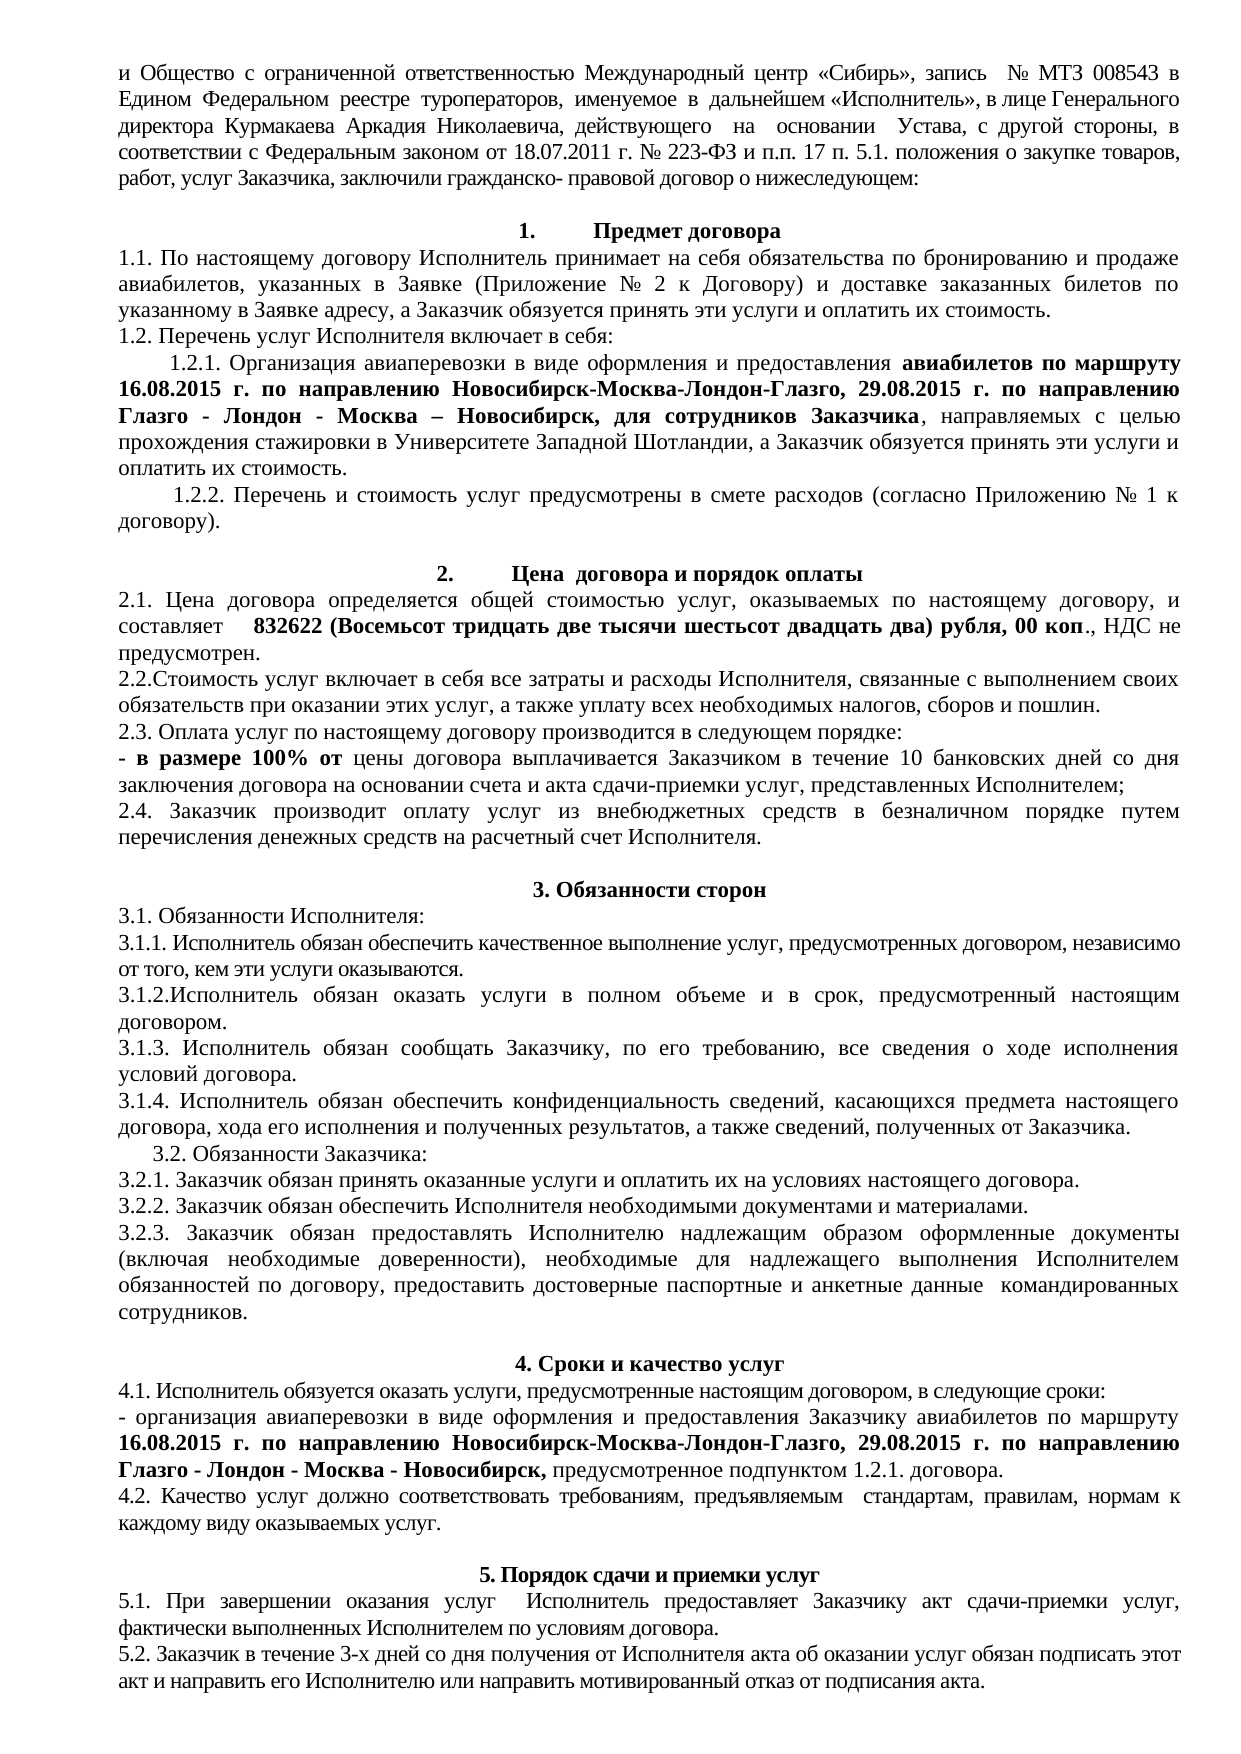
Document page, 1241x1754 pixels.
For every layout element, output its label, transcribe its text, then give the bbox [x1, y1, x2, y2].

text 3.2.3. Заказчик обязан предоставлять Исполнителю надлежащим образом оформленные документы (включая необходимые доверенности), необходимые для надлежащего выполнения Исполнителем обязанностей по договору, предоставить достоверные паспортные и анкетные данные командированных сотрудников. [118, 1219, 1181, 1324]
text 1.2.2. Перечень и стоимость услуг предусмотрены в смете расходов (согласно Приложению № 1 к договору). [118, 481, 1181, 533]
text 1.2.1. Организация авиаперевозки в виде оформления и предоставления авиабилетов по маршруту 16.08.2015 г. по направлению Новосибирск-Москва-Лондон-Глазго, 29.08.2015 г. по направлению Глазго - Лондон - Москва – Новосибирск, для сотрудников Заказчика, направляемых с целью прохождения стажировки в Университете Западной Шотландии, а Заказчик обязуется принять эти услуги и оплатить их стоимость. [118, 349, 1181, 481]
text 3.1. Обязанности Исполнителя: [118, 902, 1181, 929]
text 5.2. Заказчик в течение 3-х дней со дня получения от Исполнителя акта об оказании услуг обязан подписать этот акт и направить его Исполнителю или направить мотивированный отказ от подписания акта. [118, 1640, 1181, 1693]
text 3.2.1. Заказчик обязан принять оказанные услуги и оплатить их на условиях настоящего договора. [118, 1166, 1181, 1192]
text - организация авиаперевозки в виде оформления и предоставления Заказчику авиабилетов по маршруту 16.08.2015 г. по направлению Новосибирск-Москва-Лондон-Глазго, 29.08.2015 г. по направлению Глазго - Лондон - Москва - Новосибирск, предусмотренное подпунктом 1.2.1. договора. [118, 1403, 1181, 1482]
list Цена договора и порядок оплаты [118, 560, 1181, 586]
text 3. Обязанности сторон [118, 876, 1181, 902]
text 4.2. Качество услуг должно соответствовать требованиям, предъявляемым стандартам, правилам, нормам к каждому виду оказываемых услуг. [118, 1482, 1181, 1535]
text 4.1. Исполнитель обязуется оказать услуги, предусмотренные настоящим договором, в следующие сроки: [118, 1377, 1181, 1403]
text 2.4. Заказчик производит оплату услуг из внебюджетных средств в безналичном порядке путем перечисления денежных средств на расчетный счет Исполнителя. [118, 797, 1181, 850]
list Предмет договора [118, 217, 1181, 243]
text 1.1. По настоящему договору Исполнитель принимает на себя обязательства по бронированию и продаже авиабилетов, указанных в Заявке (Приложение № 2 к Договору) и доставке заказанных билетов по указанному в Заявке адресу, а Заказчик обязуется принять эти услуги и оплатить их стоимость. [118, 243, 1181, 323]
text 2.2.Стоимость услуг включает в себя все затраты и расходы Исполнителя, связанные с выполнением своих обязательств при оказании этих услуг, а также уплату всех необходимых налогов, сборов и пошлин. [118, 665, 1181, 718]
text 3.1.2.Исполнитель обязан оказать услуги в полном объеме и в срок, предусмотренный настоящим договором. [118, 981, 1181, 1034]
text 3.1.4. Исполнитель обязан обеспечить конфиденциальность сведений, касающихся предмета настоящего договора, хода его исполнения и полученных результатов, а также сведений, полученных от Заказчика. [118, 1087, 1181, 1139]
text - в размере 100% от цены договора выплачивается Заказчиком в течение 10 банковских дней со дня заключения договора на основании счета и акта сдачи-приемки услуг, представленных Исполнителем; [118, 744, 1181, 797]
text 2.1. Цена договора определяется общей стоимостью услуг, оказываемых по настоящему договору, и составляет 832622 (Восемьсот тридцать две тысячи шестьсот двадцать два) рубля, 00 коп., НДС не предусмотрен. [118, 586, 1181, 665]
text 3.2. Обязанности Заказчика: [118, 1139, 1181, 1166]
text 2.3. Оплата услуг по настоящему договору производится в следующем порядке: [118, 718, 1181, 744]
text 3.1.3. Исполнитель обязан сообщать Заказчику, по его требованию, все сведения о ходе исполнения условий договора. [118, 1034, 1181, 1087]
text 3.1.1. Исполнитель обязан обеспечить качественное выполнение услуг, предусмотренных договором, независимо от того, кем эти услуги оказываются. [118, 929, 1181, 981]
text 5. Порядок сдачи и приемки услуг [118, 1561, 1181, 1588]
text 3.2.2. Заказчик обязан обеспечить Исполнителя необходимыми документами и материалами. [118, 1192, 1181, 1219]
text 1.2. Перечень услуг Исполнителя включает в себя: [118, 323, 1181, 349]
text 4. Сроки и качество услуг [118, 1350, 1181, 1377]
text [118, 59, 1181, 191]
text 5.1. При завершении оказания услуг Исполнитель предоставляет Заказчику акт сдачи-приемки услуг, фактически выполненных Исполнителем по условиям договора. [118, 1588, 1181, 1640]
